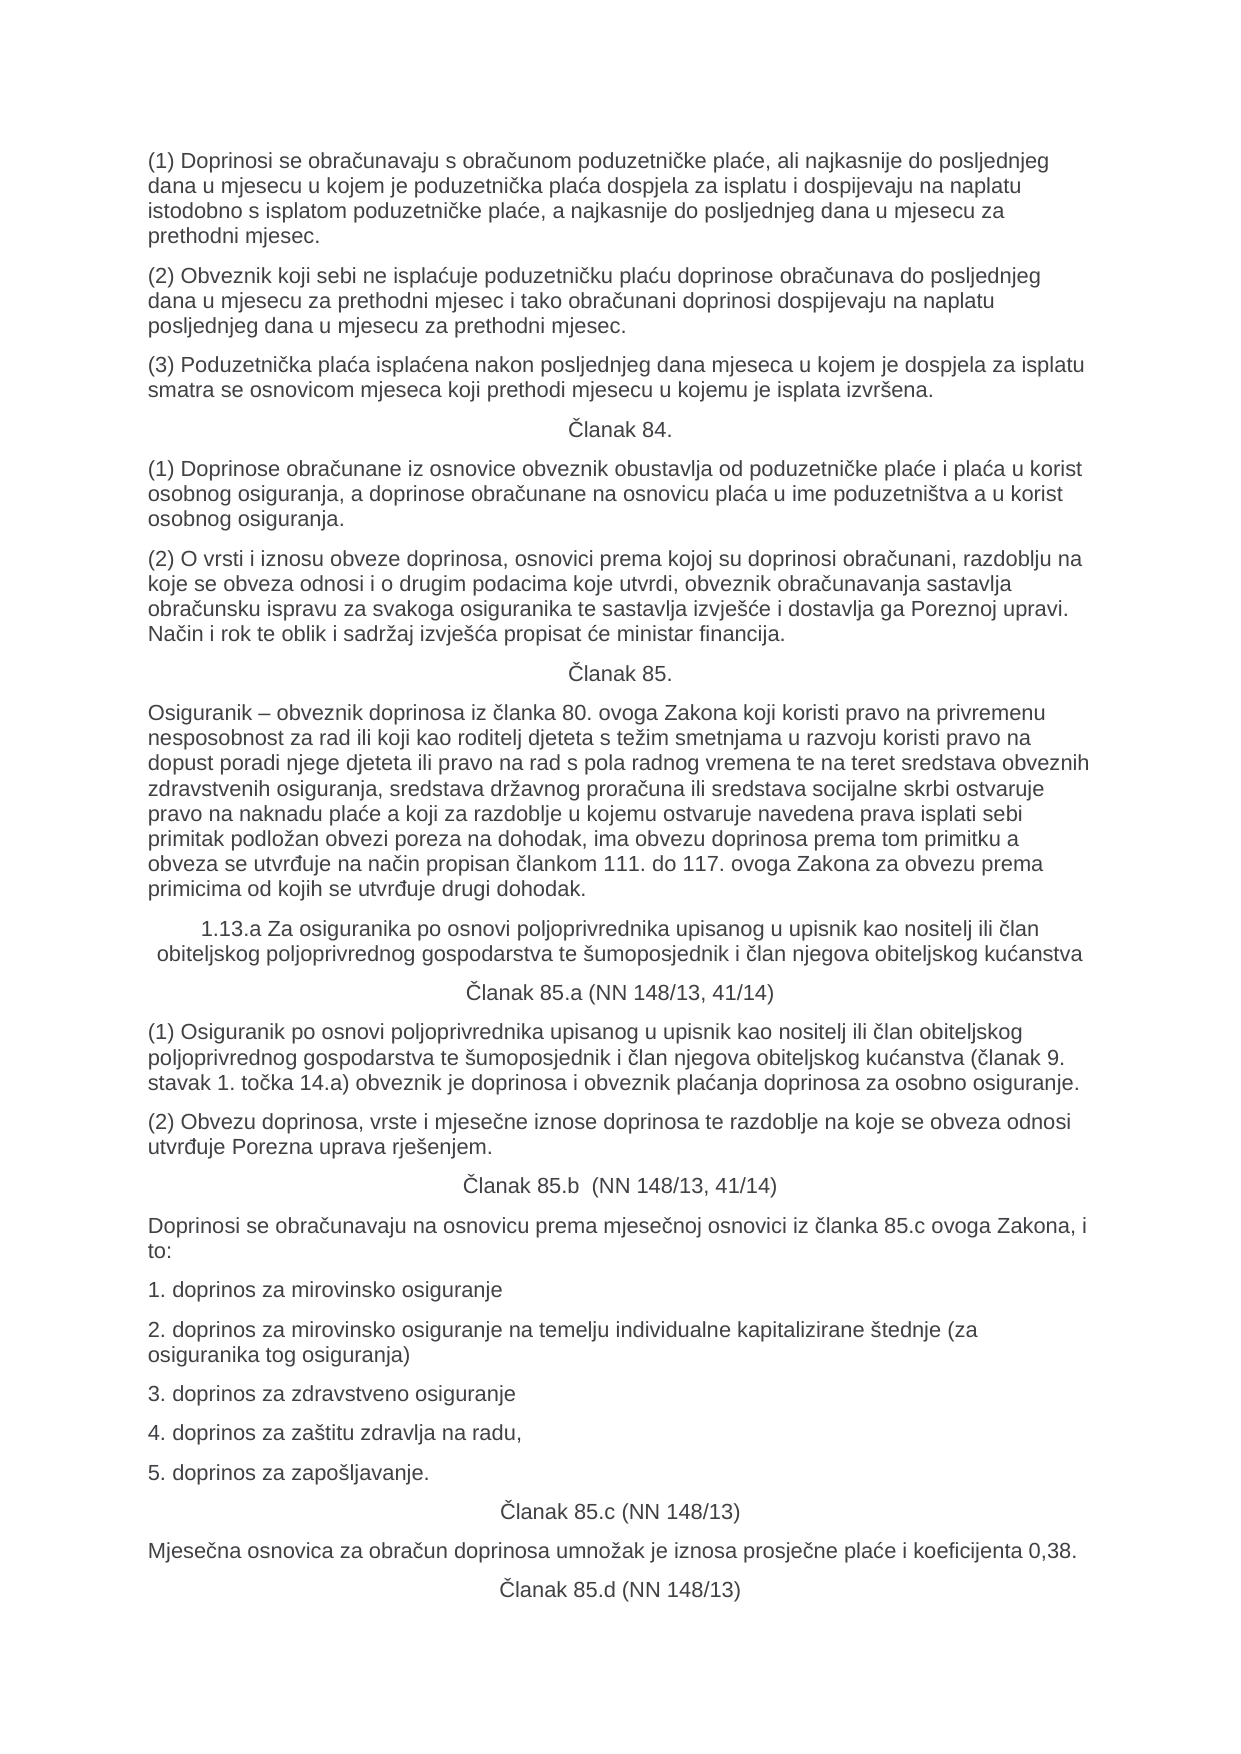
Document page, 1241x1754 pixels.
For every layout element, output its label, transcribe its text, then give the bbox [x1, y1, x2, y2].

text 1. doprinos za mirovinsko osiguranje [148, 1277, 1093, 1302]
text (1) Doprinose obračunane iz osnovice obveznik obustavlja od poduzetničke plaće i plaća u korist osobnog osiguranja, a doprinose obračunane na osnovicu plaća u ime poduzetništva a u korist osobnog osiguranja. [148, 456, 1093, 532]
text 5. doprinos za zapošljavanje. [148, 1459, 1093, 1485]
text (2) Obveznik koji sebi ne isplaćuje poduzetničku plaću doprinose obračunava do posljednjeg dana u mjesecu za prethodni mjesec i tako obračunani doprinosi dospijevaju na naplatu posljednjeg dana u mjesecu za prethodni mjesec. [148, 262, 1093, 338]
text Članak 85. [148, 661, 1093, 686]
text Članak 85.c (NN 148/13) [148, 1499, 1093, 1524]
text Članak 85.a (NN 148/13, 41/14) [148, 980, 1093, 1005]
text 1.13.a Za osiguranika po osnovi poljoprivrednika upisanog u upisnik kao nositelj ili član obiteljskog poljoprivrednog gospodarstva te šumoposjednik i član njegova obiteljskog kućanstva [148, 916, 1093, 966]
text 3. doprinos za zdravstveno osiguranje [148, 1381, 1093, 1406]
text (1) Osiguranik po osnovi poljoprivrednika upisanog u upisnik kao nositelj ili član obiteljskog poljoprivrednog gospodarstva te šumoposjednik i član njegova obiteljskog kućanstva (članak 9. stavak 1. točka 14.a) obveznik je doprinosa i obveznik plaćanja doprinosa za osobno osiguranje. [148, 1019, 1093, 1095]
text Doprinosi se obračunavaju na osnovicu prema mjesečnoj osnovici iz članka 85.c ovoga Zakona, i to: [148, 1213, 1093, 1263]
text 2. doprinos za mirovinsko osiguranje na temelju individualne kapitalizirane štednje (za osiguranika tog osiguranja) [148, 1316, 1093, 1367]
text Članak 85.d (NN 148/13) [148, 1577, 1093, 1602]
text Članak 84. [148, 417, 1093, 442]
text Članak 85.b (NN 148/13, 41/14) [148, 1173, 1093, 1199]
text Osiguranik – obveznik doprinosa iz članka 80. ovoga Zakona koji koristi pravo na privremenu nesposobnost za rad ili koji kao roditelj djeteta s težim smetnjama u razvoju koristi pravo na dopust poradi njege djeteta ili pravo na rad s pola radnog vremena te na teret sredstava obveznih zdravstvenih osiguranja, sredstava državnog proračuna ili sredstava socijalne skrbi ostvaruje pravo na naknadu plaće a koji za razdoblje u kojemu ostvaruje navedena prava isplati sebi primitak podložan obvezi poreza na dohodak, ima obvezu doprinosa prema tom primitku a obveza se utvrđuje na način propisan člankom 111. do 117. ovoga Zakona za obvezu prema primicima od kojih se utvrđuje drugi dohodak. [148, 700, 1093, 901]
text Mjesečna osnovica za obračun doprinosa umnožak je iznosa prosječne plaće i koeficijenta 0,38. [148, 1538, 1093, 1563]
text (3) Poduzetnička plaća isplaćena nakon posljednjeg dana mjeseca u kojem je dospjela za isplatu smatra se osnovicom mjeseca koji prethodi mjesecu u kojemu je isplata izvršena. [148, 352, 1093, 403]
text (2) Obvezu doprinosa, vrste i mjesečne iznose doprinosa te razdoblje na koje se obveza odnosi utvrđuje Porezna uprava rješenjem. [148, 1109, 1093, 1159]
text (1) Doprinosi se obračunavaju s obračunom poduzetničke plaće, ali najkasnije do posljednjeg dana u mjesecu u kojem je poduzetnička plaća dospjela za isplatu i dospijevaju na naplatu istodobno s isplatom poduzetničke plaće, a najkasnije do posljednjeg dana u mjesecu za prethodni mjesec. [148, 148, 1093, 248]
text (2) O vrsti i iznosu obveze doprinosa, osnovici prema kojoj su doprinosi obračunani, razdoblju na koje se obveza odnosi i o drugim podacima koje utvrdi, obveznik obračunavanja sastavlja obračunsku ispravu za svakoga osiguranika te sastavlja izvješće i dostavlja ga Poreznoj upravi. Način i rok te oblik i sadržaj izvješća propisat će ministar financija. [148, 546, 1093, 646]
text 4. doprinos za zaštitu zdravlja na radu, [148, 1420, 1093, 1445]
